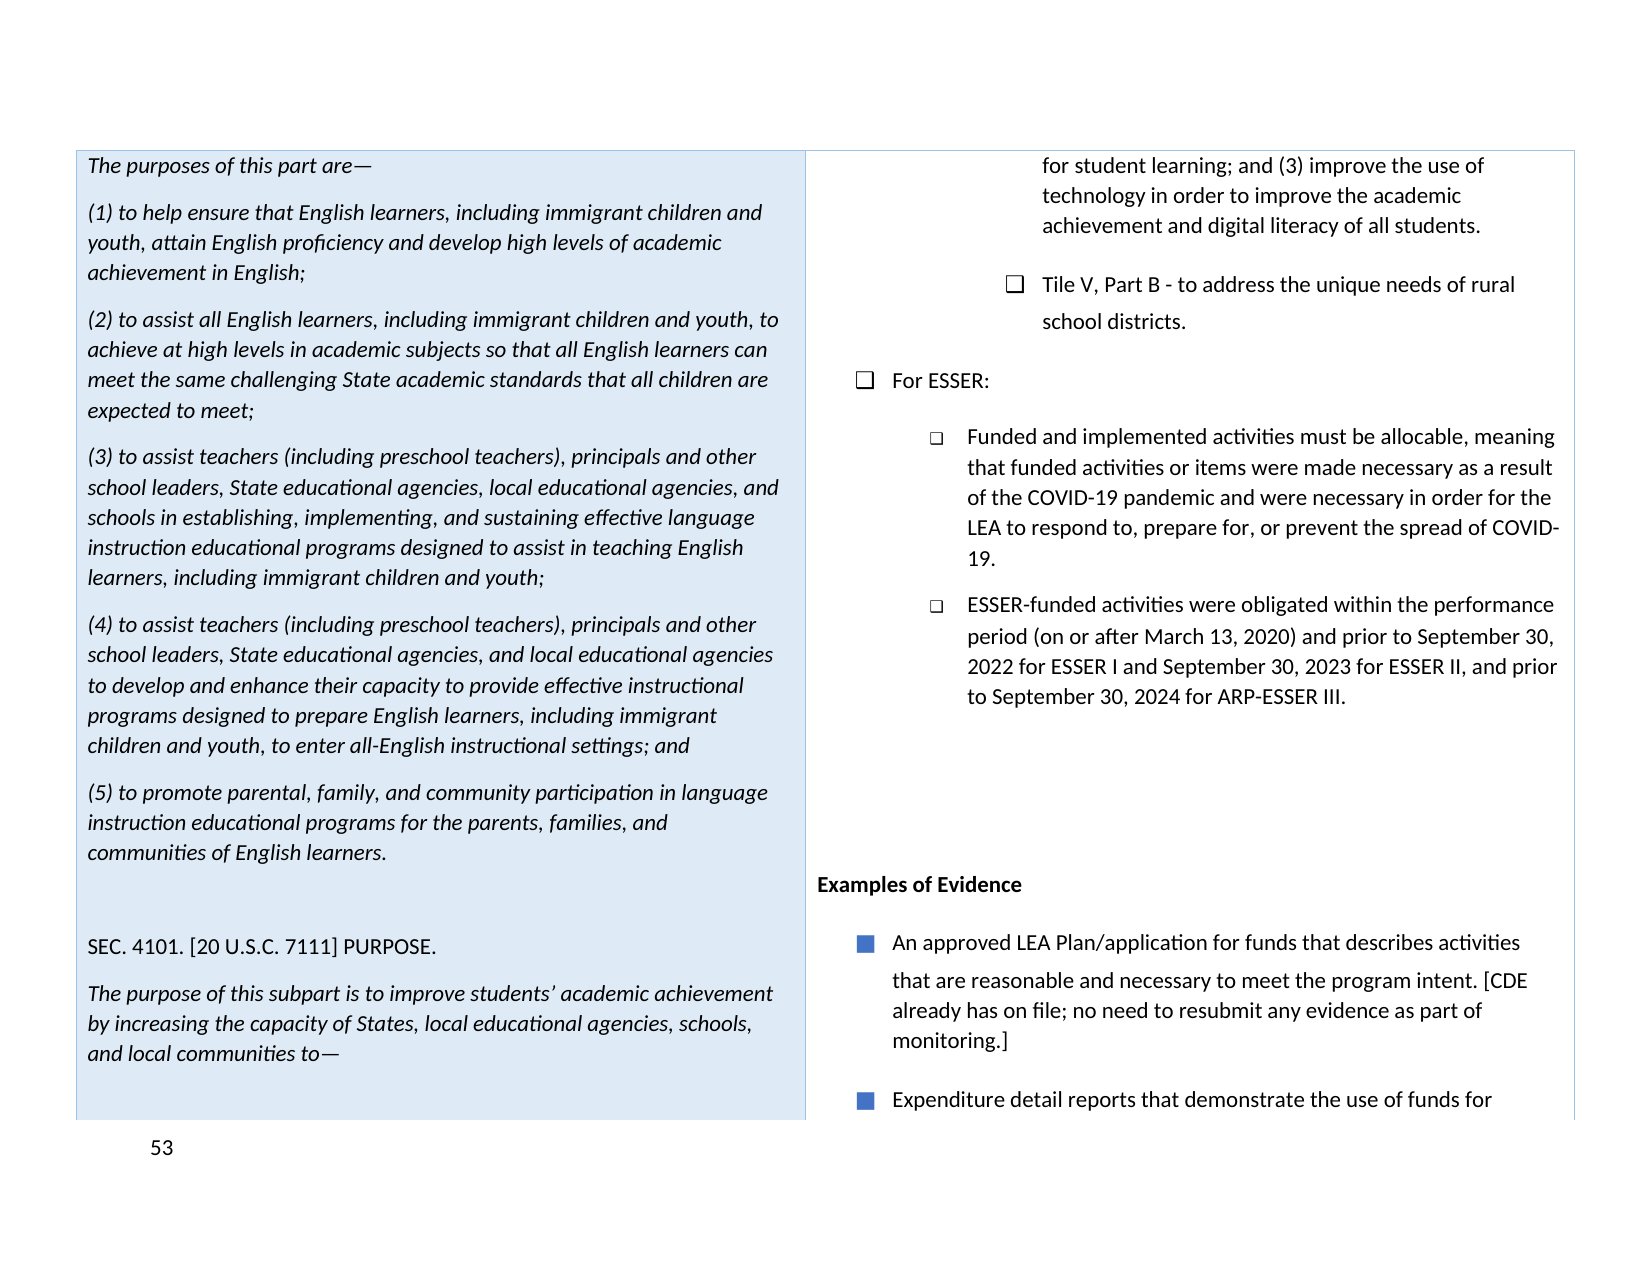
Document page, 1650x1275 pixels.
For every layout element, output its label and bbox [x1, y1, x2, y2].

table_cell [806, 151, 1574, 1120]
table_cell [77, 151, 805, 1120]
